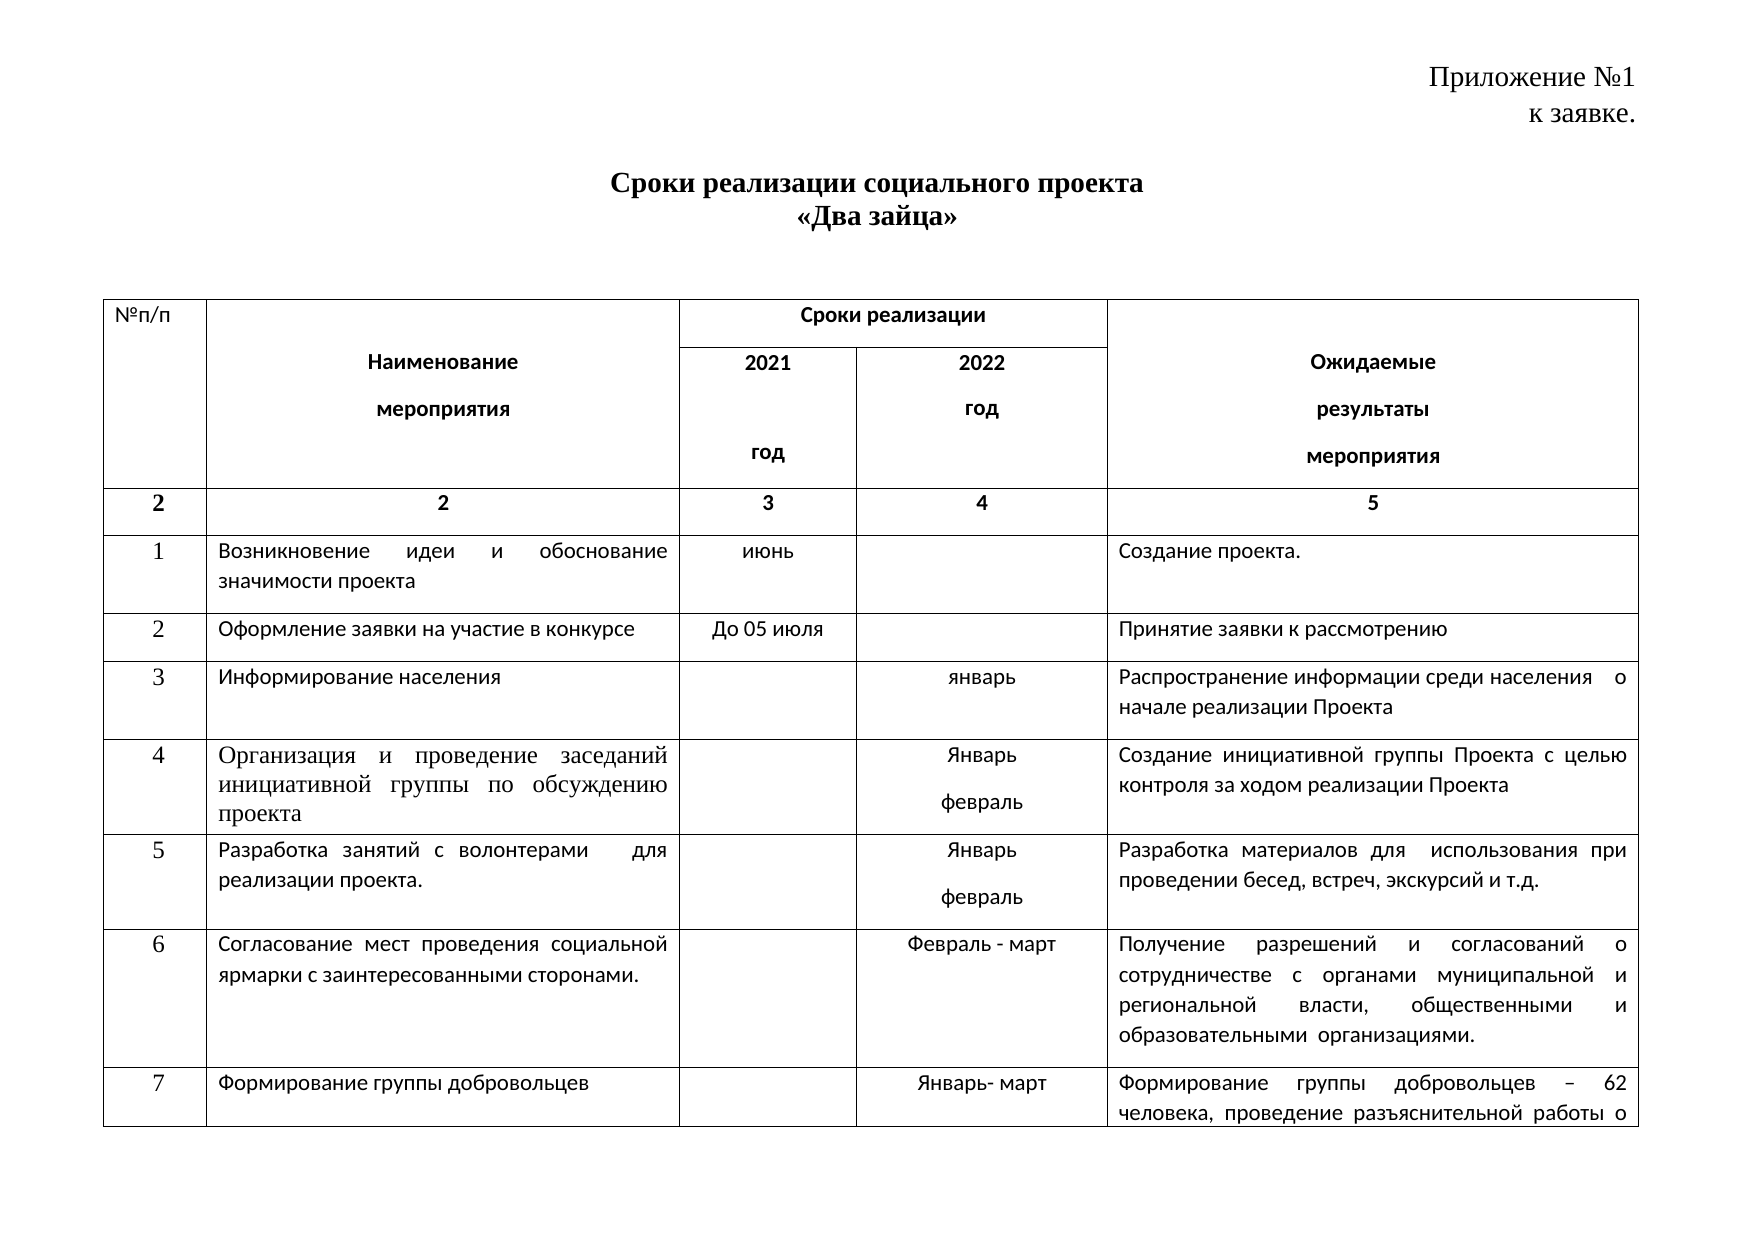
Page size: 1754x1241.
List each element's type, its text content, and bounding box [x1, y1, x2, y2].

table_header Сроки реализации [680, 300, 1107, 347]
table_cell [104, 1068, 206, 1126]
table_cell 4 [857, 489, 1107, 535]
table_cell январь [857, 662, 1107, 739]
table_cell [104, 662, 206, 739]
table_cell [207, 1068, 679, 1126]
table_cell [104, 930, 206, 1067]
table_cell [680, 740, 856, 834]
text Приложение №1 [118, 59, 1636, 93]
table_cell 2021 год [680, 348, 856, 487]
text Сроки реализации социального проекта [118, 165, 1636, 198]
table_cell 2022 год [857, 348, 1107, 487]
table_cell июнь [680, 536, 856, 613]
table_cell Разработка занятий с волонтерами для реализации проекта. [207, 835, 679, 928]
table_cell [680, 662, 856, 739]
table_cell [680, 930, 856, 1067]
table_cell [104, 489, 206, 535]
table_cell Распространение информации среди населения о начале реализации Проекта [1108, 662, 1638, 739]
table_cell Оформление заявки на участие в конкурсе [207, 614, 679, 661]
table_cell Разработка материалов для использования при проведении бесед, встреч, экскурсий и т.д. [1108, 835, 1638, 928]
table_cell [1108, 1068, 1638, 1126]
table_cell До 05 июля [680, 614, 856, 661]
text к заявке. [118, 95, 1636, 129]
table_cell Согласование мест проведения социальной ярмарки с заинтересованными сторонами. [207, 930, 679, 1067]
table_header Ожидаемые результаты мероприятия [1108, 300, 1638, 487]
table_cell Возникновение идеи и обоснование значимости проекта [207, 536, 679, 613]
table_header №п/п [104, 300, 206, 487]
table_cell Создание инициативной группы Проекта с целью контроля за ходом реализации Проекта [1108, 740, 1638, 834]
text «Два зайца» [118, 198, 1636, 232]
table_cell Январь февраль [857, 835, 1107, 928]
table_header Наименование мероприятия [207, 300, 679, 487]
table_cell [857, 536, 1107, 613]
table_cell Февраль - март [857, 930, 1107, 1067]
table_cell [857, 614, 1107, 661]
table_cell Организация и проведение заседаний инициативной группы по обсуждению проекта [207, 740, 679, 834]
table_cell 5 [1108, 489, 1638, 535]
table_cell Получение разрешений и согласований о сотрудничестве с органами муниципальной и региональной власти, общественными и образовательными организациями. [1108, 930, 1638, 1067]
table_cell [104, 740, 206, 834]
table_cell [104, 536, 206, 613]
table_cell [680, 835, 856, 928]
table_cell 3 [680, 489, 856, 535]
table_cell Январь- март [857, 1068, 1107, 1126]
table_cell Принятие заявки к рассмотрению [1108, 614, 1638, 661]
table_cell 2 [207, 489, 679, 535]
table_cell Январь февраль [857, 740, 1107, 834]
table_cell [680, 1068, 856, 1126]
table_cell [104, 614, 206, 661]
table_cell Создание проекта. [1108, 536, 1638, 613]
table_cell [104, 835, 206, 928]
table_cell Информирование населения [207, 662, 679, 739]
